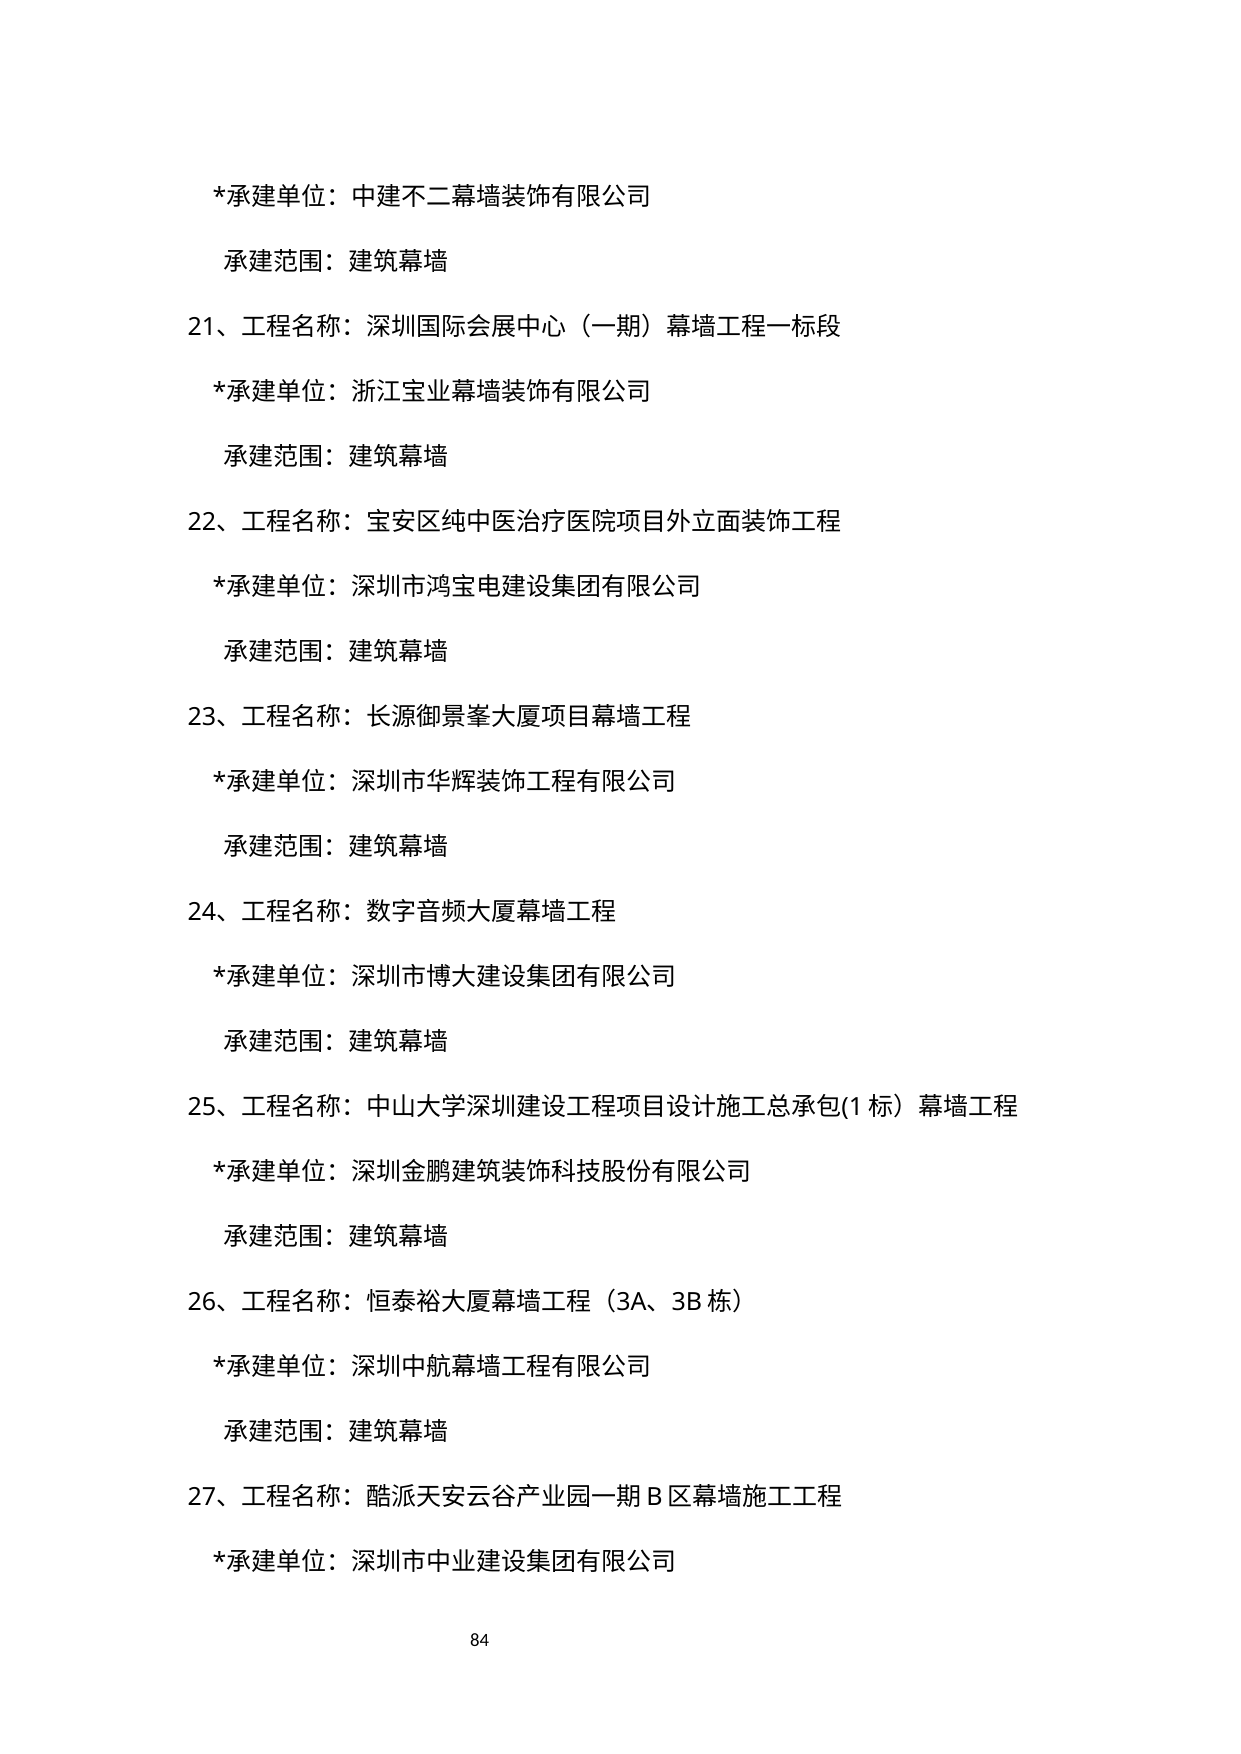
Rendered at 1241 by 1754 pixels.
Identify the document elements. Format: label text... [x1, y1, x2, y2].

text 承建范围：建筑幕墙 [198, 227, 1053, 292]
list 工程名称：中山大学深圳建设工程项目设计施工总承包(1标）幕墙工程 [187, 1072, 1053, 1137]
text 承建范围：建筑幕墙 [198, 1202, 1053, 1267]
list 工程名称：恒泰裕大厦幕墙工程（3A、3B栋） [187, 1267, 1053, 1332]
text 承建范围：建筑幕墙 [198, 1397, 1053, 1462]
list 工程名称：长源御景峯大厦项目幕墙工程 [187, 682, 1053, 747]
text 承建范围：建筑幕墙 [198, 617, 1053, 682]
text *承建单位：浙江宝业幕墙装饰有限公司 [187, 357, 1053, 422]
list 工程名称：宝安区纯中医治疗医院项目外立面装饰工程 [187, 487, 1053, 552]
text 承建范围：建筑幕墙 [198, 812, 1053, 877]
text 承建范围：建筑幕墙 [198, 1007, 1053, 1072]
list 工程名称：深圳国际会展中心（一期）幕墙工程一标段 [187, 292, 1053, 357]
text *承建单位：深圳市鸿宝电建设集团有限公司 [187, 552, 1053, 617]
text *承建单位：深圳市中业建设集团有限公司 [187, 1527, 1053, 1592]
text *承建单位：深圳中航幕墙工程有限公司 [187, 1332, 1053, 1397]
list 工程名称：酷派天安云谷产业园一期B区幕墙施工工程 [187, 1462, 1053, 1527]
text *承建单位：中建不二幕墙装饰有限公司 [187, 162, 1053, 227]
text 承建范围：建筑幕墙 [198, 422, 1053, 487]
text *承建单位：深圳市博大建设集团有限公司 [187, 942, 1053, 1007]
text *承建单位：深圳金鹏建筑装饰科技股份有限公司 [187, 1137, 1053, 1202]
list 工程名称：数字音频大厦幕墙工程 [187, 877, 1053, 942]
text *承建单位：深圳市华辉装饰工程有限公司 [187, 747, 1053, 812]
